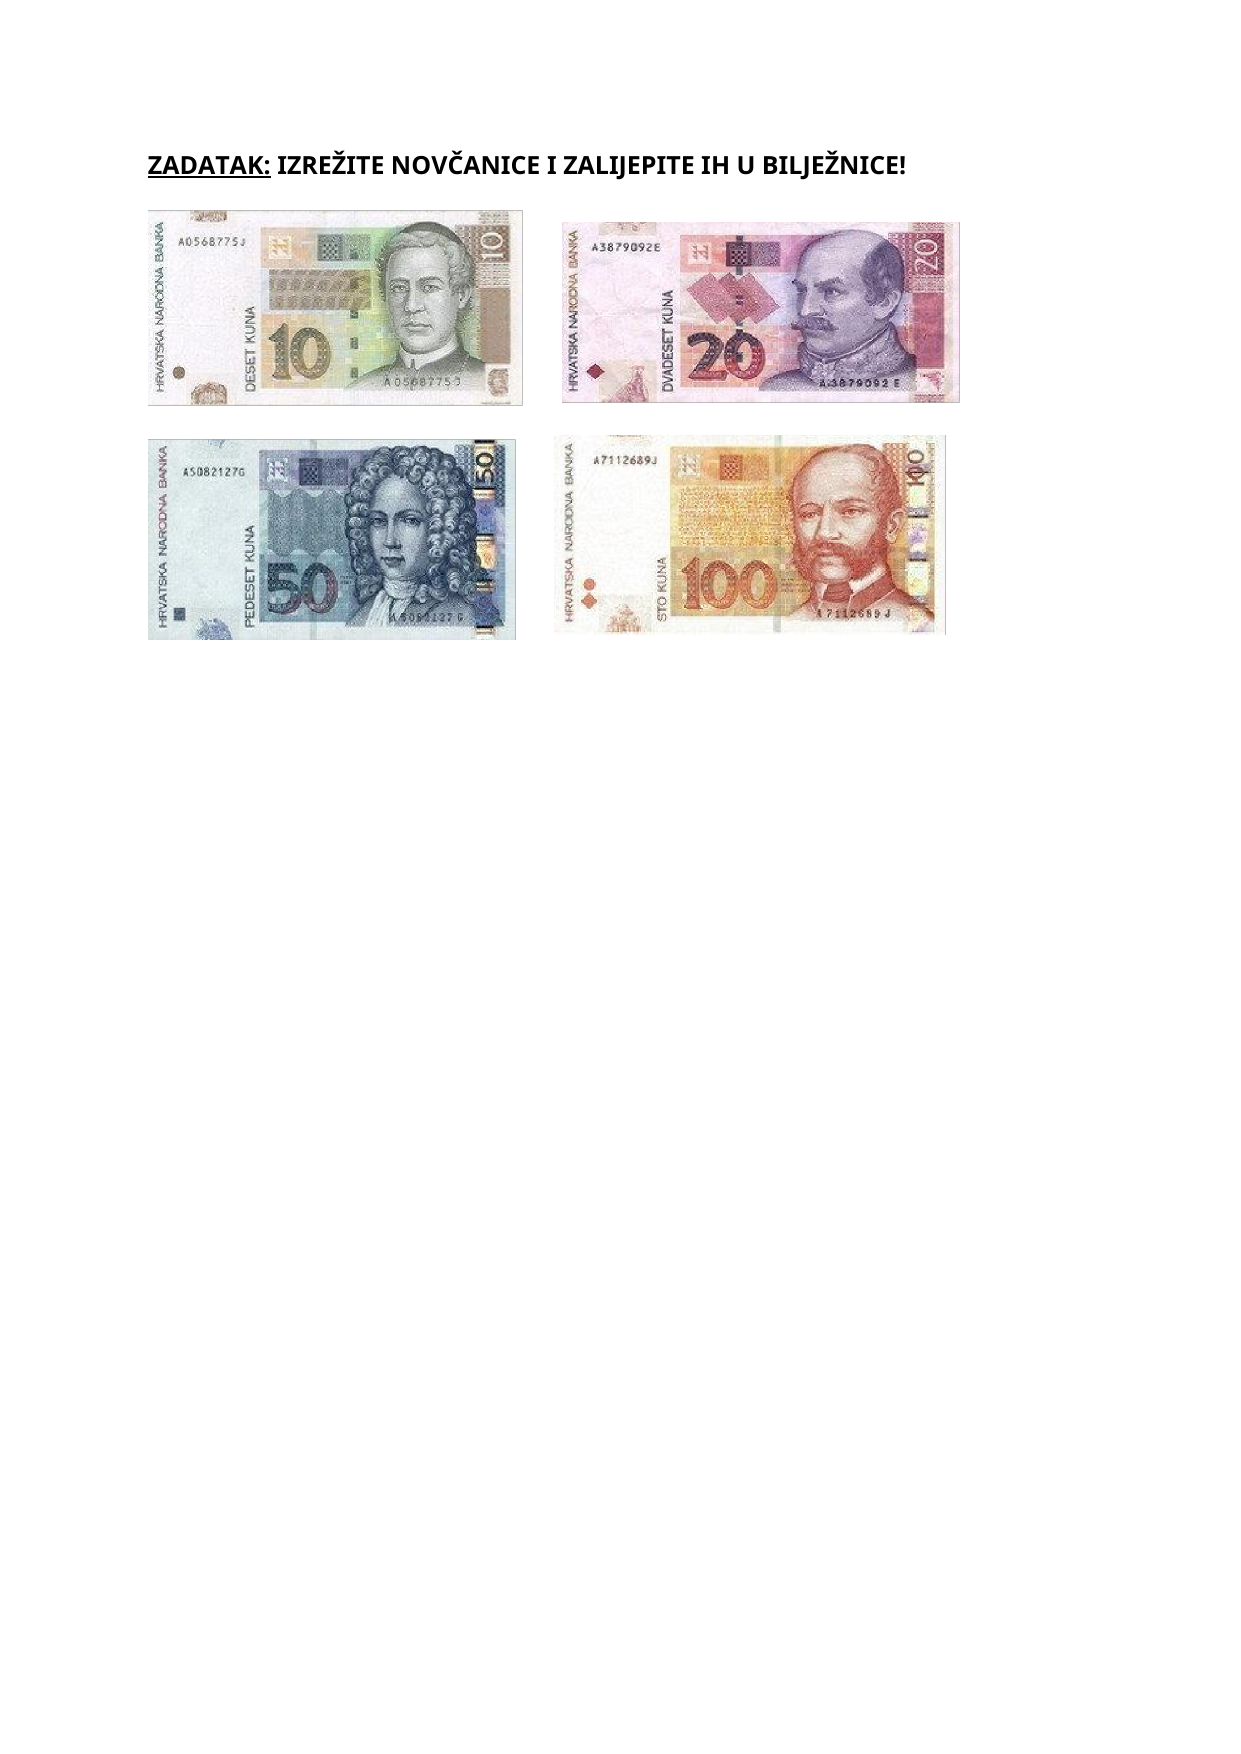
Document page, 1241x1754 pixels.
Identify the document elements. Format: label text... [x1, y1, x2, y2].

text ZADATAK: IZREŽITE NOVČANICE I ZALIJEPITE IH U BILJEŽNICE! [148, 148, 1093, 182]
picture [147, 437, 528, 645]
picture [553, 434, 959, 645]
picture [561, 217, 973, 415]
picture [147, 201, 536, 415]
